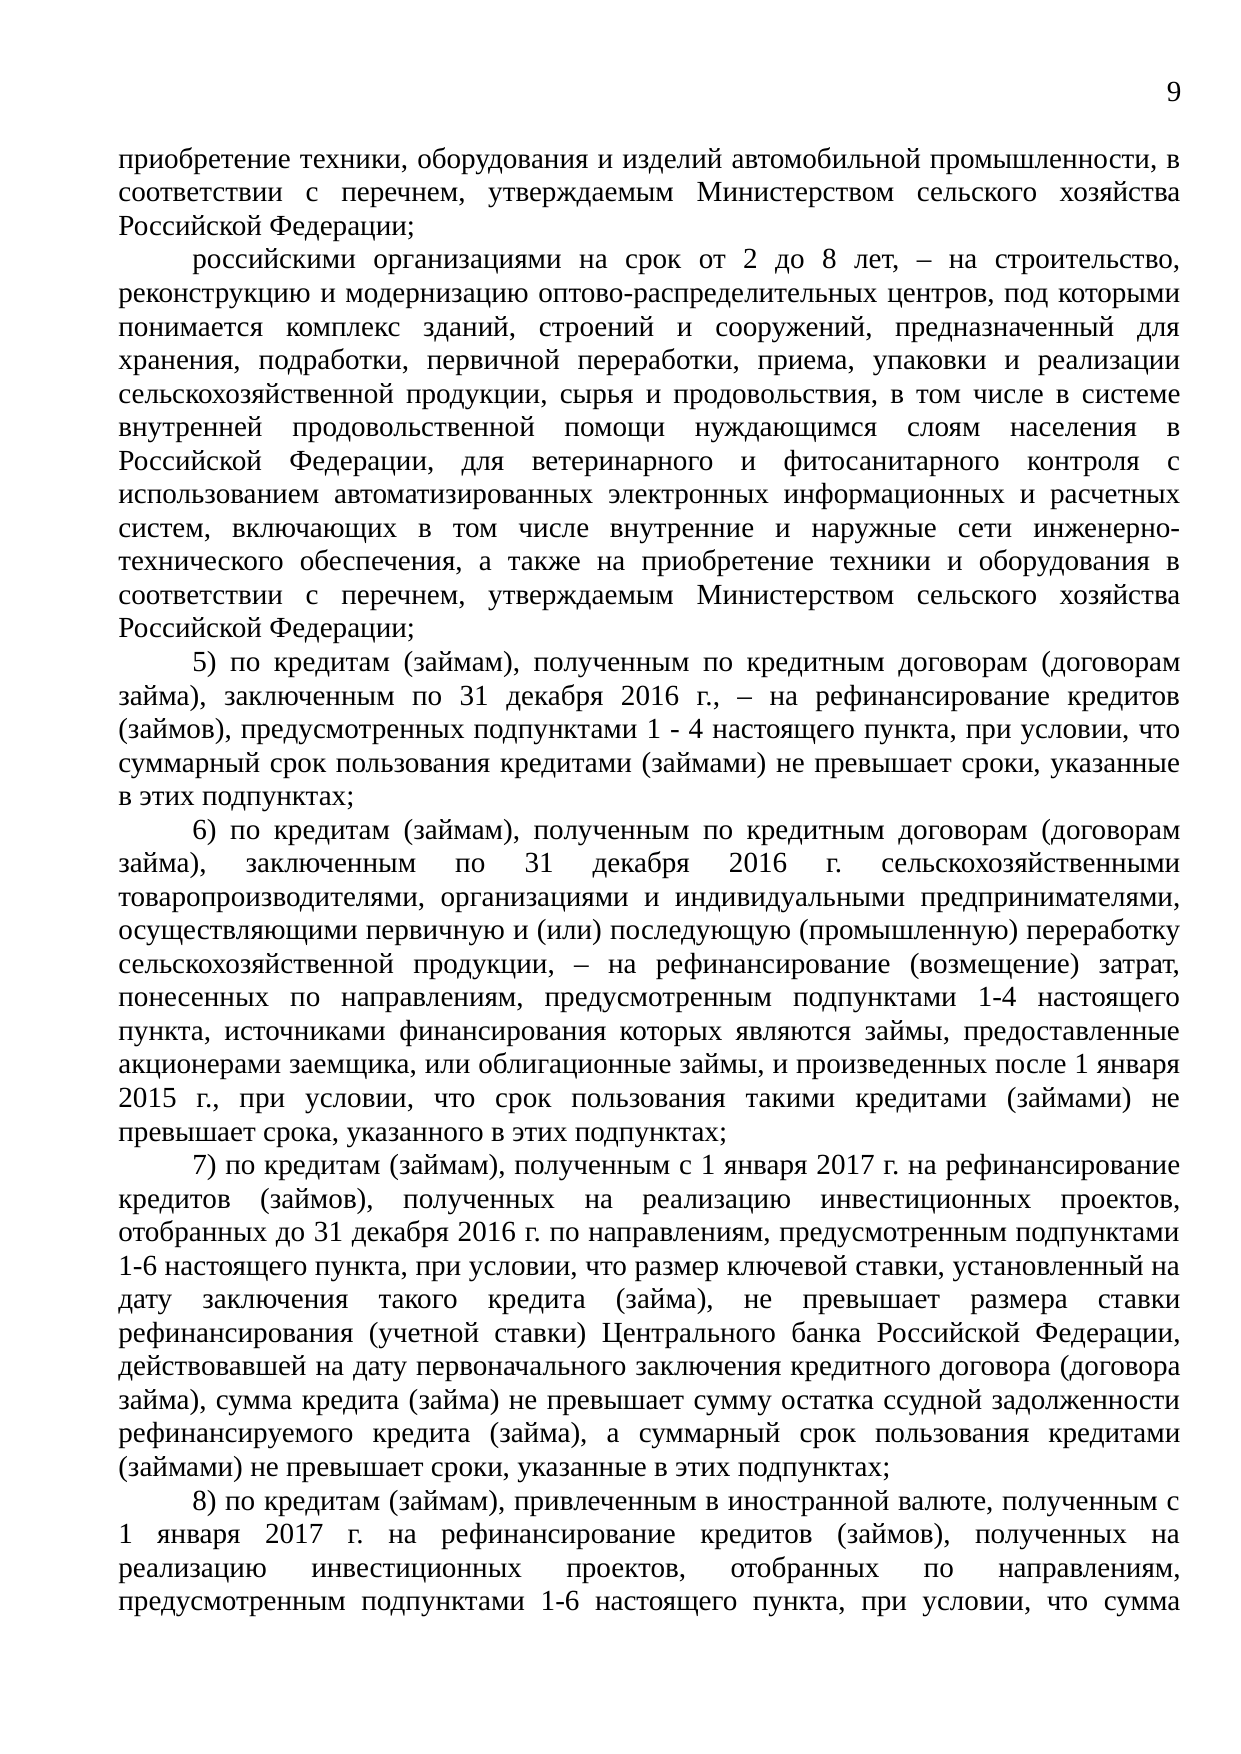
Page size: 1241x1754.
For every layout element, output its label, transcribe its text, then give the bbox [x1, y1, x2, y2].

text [118, 141, 1181, 242]
text российскими организациями на срок от 2 до 8 лет, – на строительство, реконструкцию и модернизацию оптово-распределительных центров, под которыми понимается комплекс зданий, строений и сооружений, предназначенный для хранения, подработки, первичной переработки, приема, упаковки и реализации сельскохозяйственной продукции, сырья и продовольствия, в том числе в системе внутренней продовольственной помощи нуждающимся слоям населения в Российской Федерации, для ветеринарного и фитосанитарного контроля с использованием автоматизированных электронных информационных и расчетных систем, включающих в том числе внутренние и наружные сети инженерно-технического обеспечения, а также на приобретение техники и оборудования в соответствии с перечнем, утверждаемым Министерством сельского хозяйства Российской Федерации; [118, 242, 1181, 644]
text 6) по кредитам (займам), полученным по кредитным договорам (договорам займа), заключенным по 31 декабря 2016 г. сельскохозяйственными товаропроизводителями, организациями и индивидуальными предпринимателями, осуществляющими первичную и (или) последующую (промышленную) переработку сельскохозяйственной продукции, – на рефинансирование (возмещение) затрат, понесенных по направлениям, предусмотренным подпунктами 1-4 настоящего пункта, источниками финансирования которых являются займы, предоставленные акционерами заемщика, или облигационные займы, и произведенных после 1 января 2015 г., при условии, что срок пользования такими кредитами (займами) не превышает срока, указанного в этих подпунктах; [118, 812, 1181, 1147]
text 5) по кредитам (займам), полученным по кредитным договорам (договорам займа), заключенным по 31 декабря 2016 г., – на рефинансирование кредитов (займов), предусмотренных подпунктами 1 - 4 настоящего пункта, при условии, что суммарный срок пользования кредитами (займами) не превышает сроки, указанные в этих подпунктах; [118, 644, 1181, 812]
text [118, 1483, 1181, 1617]
text 7) по кредитам (займам), полученным с 1 января 2017 г. на рефинансирование кредитов (займов), полученных на реализацию инвестиционных проектов, отобранных до 31 декабря 2016 г. по направлениям, предусмотренным подпунктами 1-6 настоящего пункта, при условии, что размер ключевой ставки, установленный на дату заключения такого кредита (займа), не превышает размера ставки рефинансирования (учетной ставки) Центрального банка Российской Федерации, действовавшей на дату первоначального заключения кредитного договора (договора займа), сумма кредита (займа) не превышает сумму остатка ссудной задолженности рефинансируемого кредита (займа), а суммарный срок пользования кредитами (займами) не превышает сроки, указанные в этих подпунктах; [118, 1147, 1181, 1483]
